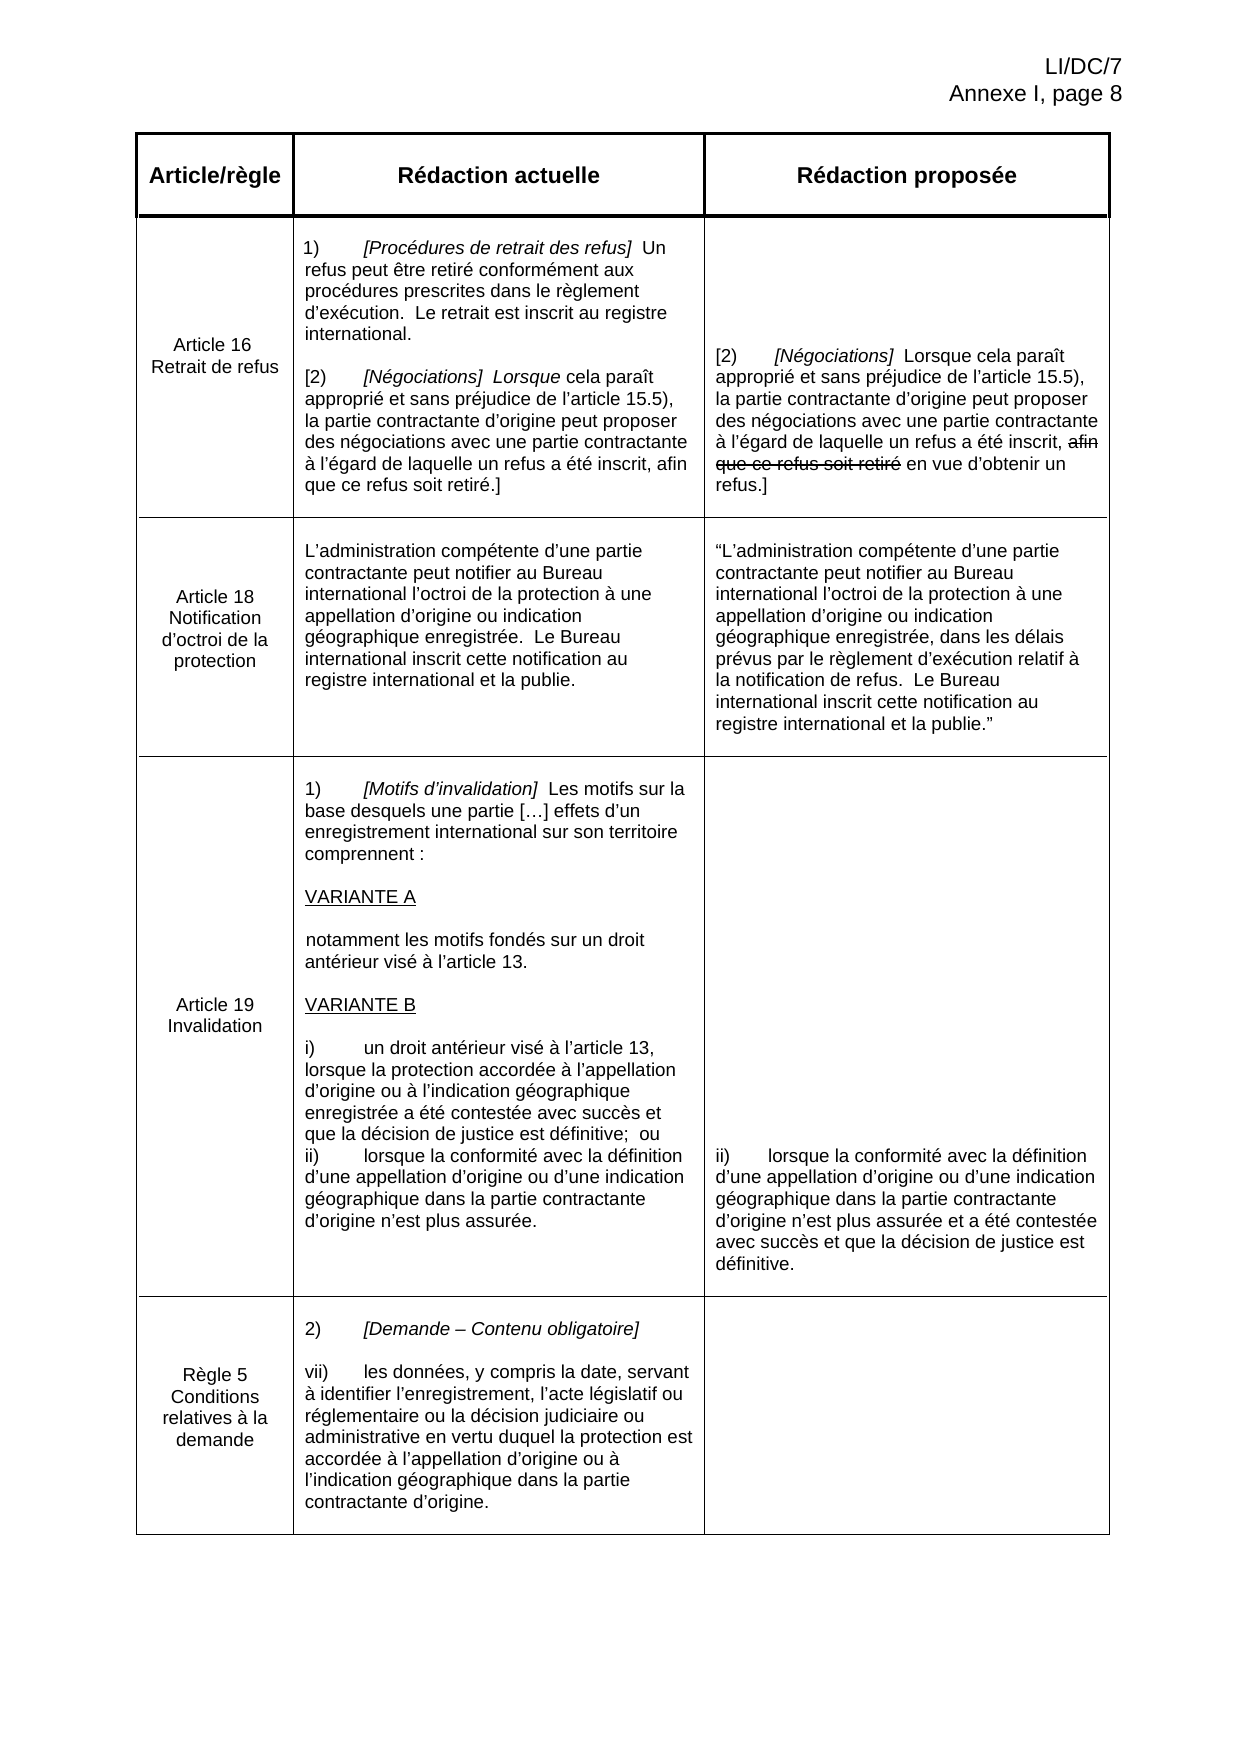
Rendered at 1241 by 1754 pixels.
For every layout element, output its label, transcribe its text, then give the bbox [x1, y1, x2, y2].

table_cell Article 18 Notification d’octroi de la protection [137, 517, 293, 756]
table_cell Article 16 Retrait de refus [137, 214, 293, 517]
table_cell Article 19 Invalidation [137, 756, 293, 1296]
table_header Rédaction proposée [706, 135, 1108, 214]
table_cell [705, 1296, 1109, 1534]
table_cell 1) [Motifs d’invalidation] Les motifs sur la base desquels une partie […] effets d’un enregistrement international sur son territoire comprennent : VARIANTE A notamment les motifs fondés sur un droit antérieur visé à l’article 13. VARIANTE B i) un droit antérieur visé à l’article 13, lorsque la protection accordée à l’appellation d’origine ou à l’indication géographique enregistrée a été contestée avec succès et que la décision de justice est définitive; ou ii) lorsque la conformité avec la définition d’une appellation d’origine ou d’une indication géographique dans la partie contractante d’origine n’est plus assurée. [294, 757, 704, 1296]
table_cell 2) [Demande – Contenu obligatoire] vii) les données, y compris la date, servant à identifier l’enregistrement, l’acte législatif ou réglementaire ou la décision judiciaire ou administrative en vertu duquel la protection est accordée à l’appellation d’origine ou à l’indication géographique dans la partie contractante d’origine. [294, 1297, 704, 1534]
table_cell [137, 1296, 293, 1534]
table_cell [2) [Négociations] Lorsque cela paraît approprié et sans préjudice de l’article 15.5), la partie contractante d’origine peut proposer des négociations avec une partie contractante à l’égard de laquelle un refus a été inscrit, afin que ce refus soit retiré en vue d’obtenir un refus.] [705, 214, 1109, 517]
table_cell 1) [Procédures de retrait des refus] Un refus peut être retiré conformément aux procédures prescrites dans le règlement d’exécution. Le retrait est inscrit au registre international. [2) [Négociations] Lorsque cela paraît approprié et sans préjudice de l’article 15.5), la partie contractante d’origine peut proposer des négociations avec une partie contractante à l’égard de laquelle un refus a été inscrit, afin que ce refus soit retiré.] [294, 218, 704, 517]
table_cell “L’administration compétente d’une partie contractante peut notifier au Bureau international l’octroi de la protection à une appellation d’origine ou indication géographique enregistrée, dans les délais prévus par le règlement d’exécution relatif à la notification de refus. Le Bureau international inscrit cette notification au registre international et la publie.” [705, 517, 1109, 756]
table_cell ii) lorsque la conformité avec la définition d’une appellation d’origine ou d’une indication géographique dans la partie contractante d’origine n’est plus assurée et a été contestée avec succès et que la décision de justice est définitive. [705, 756, 1109, 1296]
table_header Article/règle [138, 135, 292, 214]
table_cell L’administration compétente d’une partie contractante peut notifier au Bureau international l’octroi de la protection à une appellation d’origine ou indication géographique enregistrée. Le Bureau international inscrit cette notification au registre international et la publie. [294, 518, 704, 756]
table_header Rédaction actuelle [295, 135, 703, 214]
